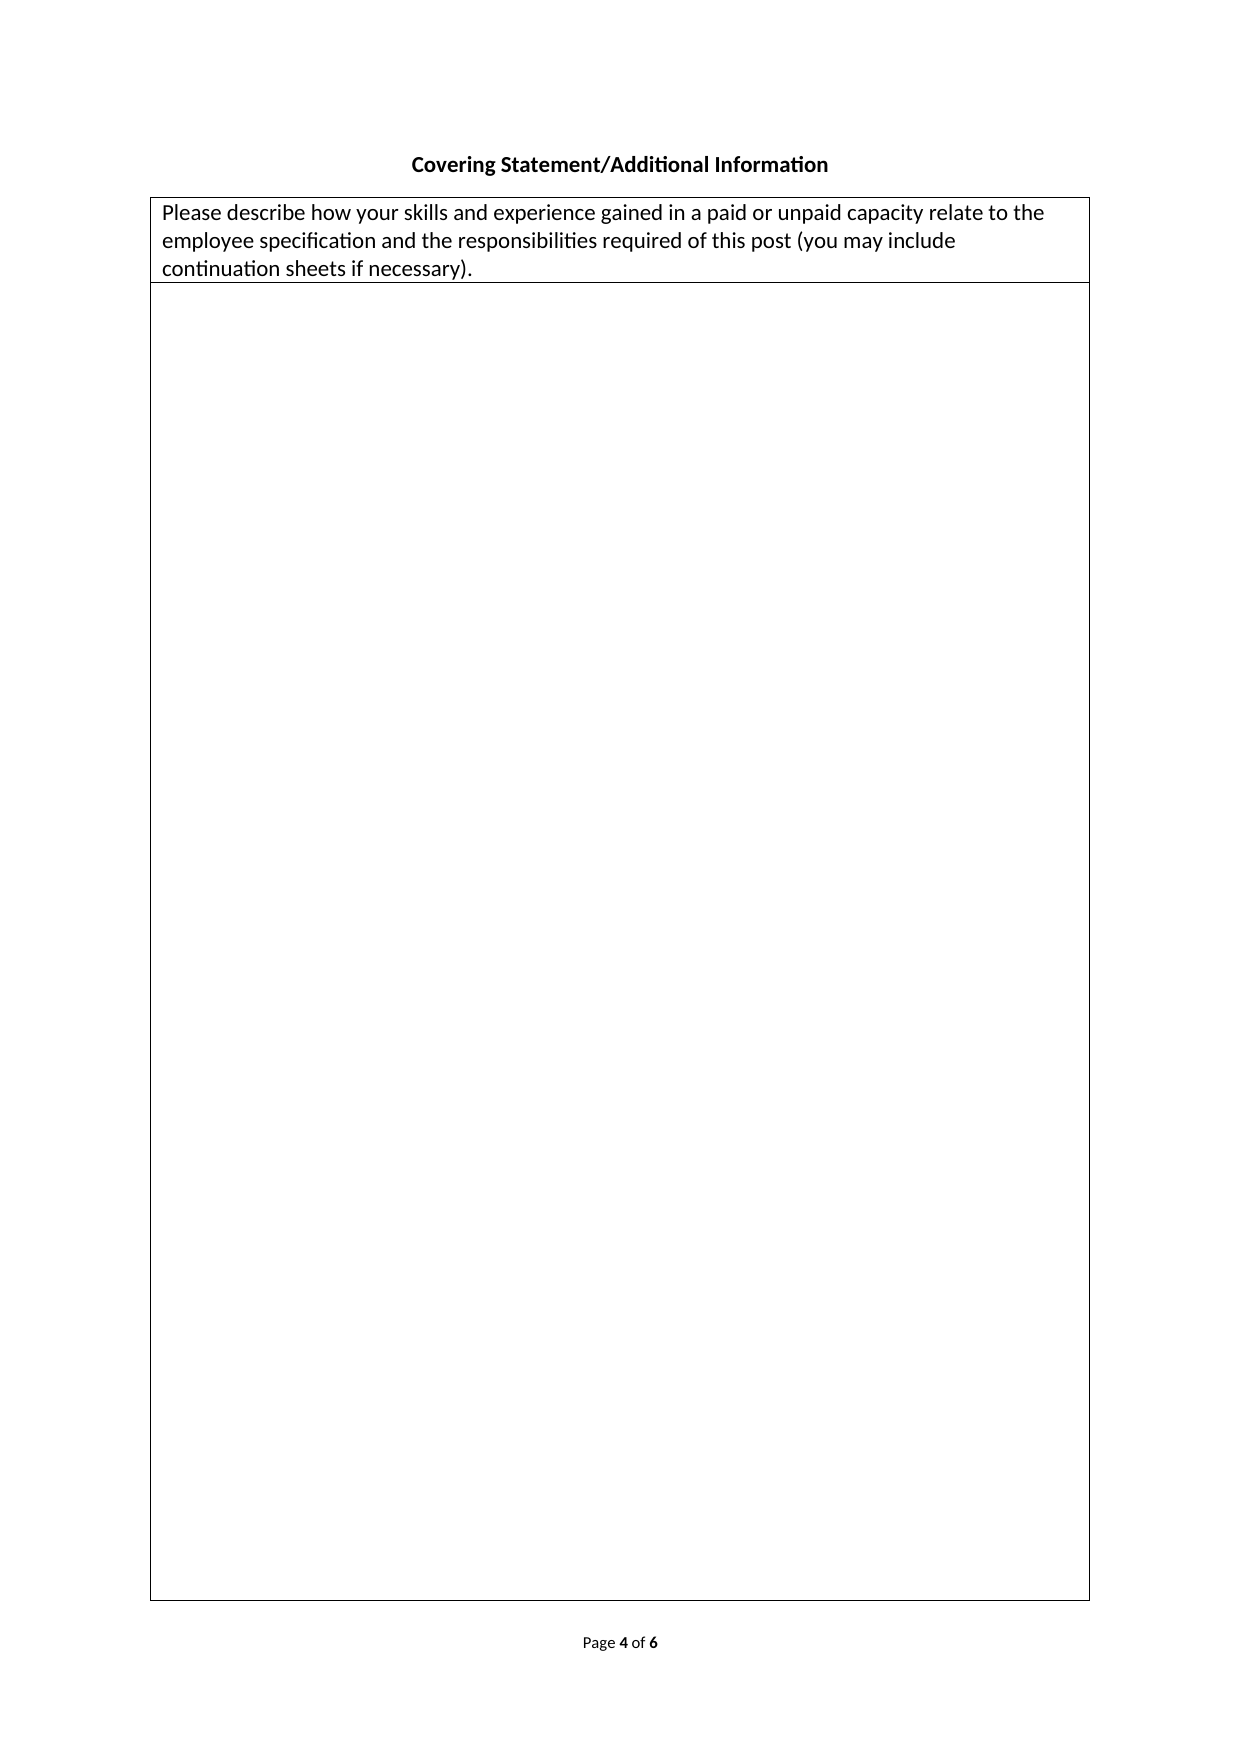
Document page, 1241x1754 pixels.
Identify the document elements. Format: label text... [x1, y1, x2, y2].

text Covering Statement/Additional Information [150, 150, 1090, 178]
table_header Please describe how your skills and experience gained in a paid or unpaid capacity relate to the employee specification and the responsibilities required of this post (you may include continuation sheets if necessary). [151, 198, 1089, 282]
table_cell [151, 283, 1089, 1600]
